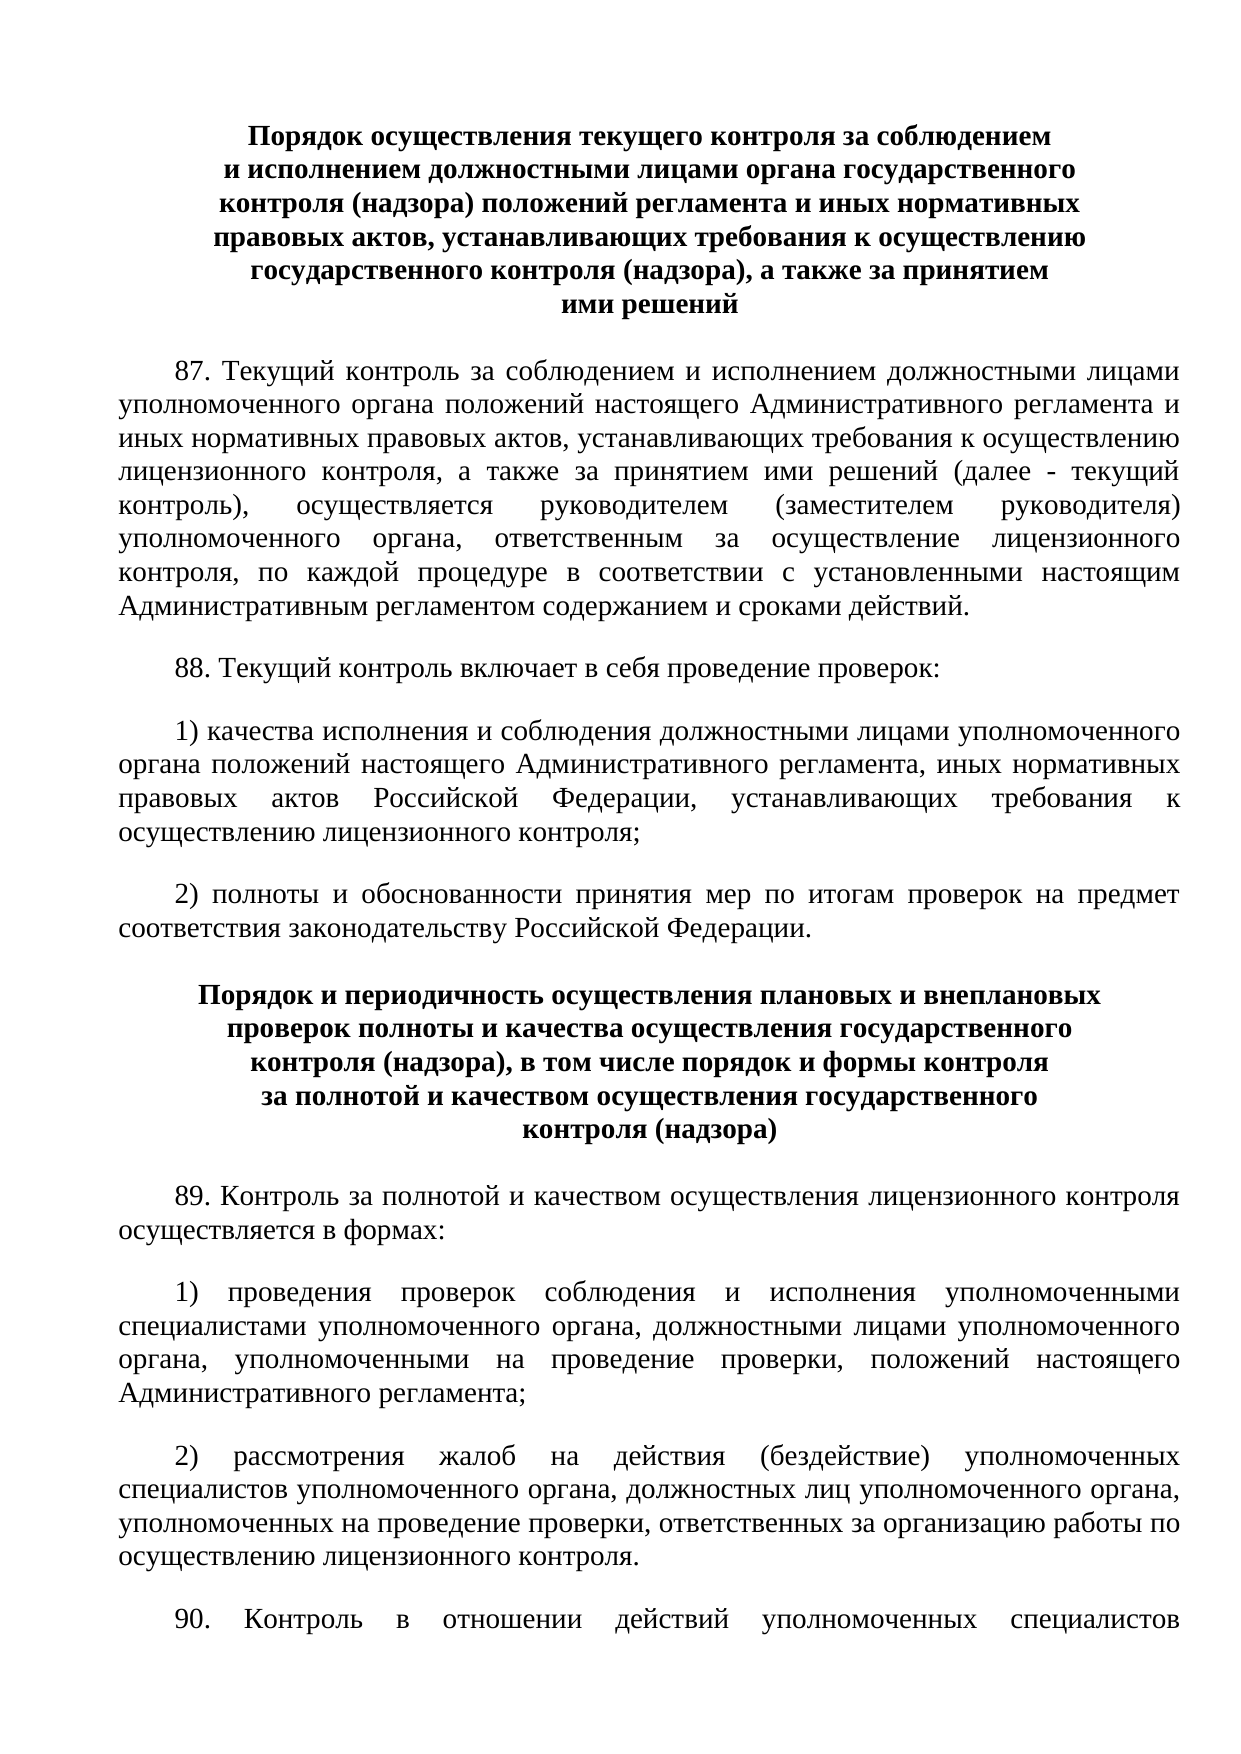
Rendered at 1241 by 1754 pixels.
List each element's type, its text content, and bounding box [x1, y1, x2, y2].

title Порядок и периодичность осуществления плановых и внеплановых [118, 977, 1181, 1011]
title за полнотой и качеством осуществления государственного [118, 1078, 1181, 1111]
title ими решений [118, 286, 1181, 319]
text 2) рассмотрения жалоб на действия (бездействие) уполномоченных специалистов уполномоченного органа, должностных лиц уполномоченного органа, уполномоченных на проведение проверки, ответственных за организацию работы по осуществлению лицензионного контроля. [118, 1438, 1181, 1572]
text 87. Текущий контроль за соблюдением и исполнением должностными лицами уполномоченного органа положений настоящего Административного регламента и иных нормативных правовых актов, устанавливающих требования к осуществлению лицензионного контроля, а также за принятием ими решений (далее - текущий контроль), осуществляется руководителем (заместителем руководителя) уполномоченного органа, ответственным за осуществление лицензионного контроля, по каждой процедуре в соответствии с установленными настоящим Административным регламентом содержанием и сроками действий. [118, 353, 1181, 621]
text 2) полноты и обоснованности принятия мер по итогам проверок на предмет соответствия законодательству Российской Федерации. [118, 876, 1181, 943]
title проверок полноты и качества осуществления государственного [118, 1011, 1181, 1044]
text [118, 1601, 1181, 1635]
title контроля (надзора) положений регламента и иных нормативных [118, 185, 1181, 219]
title государственного контроля (надзора), а также за принятием [118, 252, 1181, 286]
text 1) качества исполнения и соблюдения должностными лицами уполномоченного органа положений настоящего Административного регламента, иных нормативных правовых актов Российской Федерации, устанавливающих требования к осуществлению лицензионного контроля; [118, 713, 1181, 847]
title Порядок осуществления текущего контроля за соблюдением [118, 118, 1181, 152]
title контроля (надзора) [118, 1111, 1181, 1145]
title правовых актов, устанавливающих требования к осуществлению [118, 219, 1181, 252]
title и исполнением должностными лицами органа государственного [118, 152, 1181, 185]
title контроля (надзора), в том числе порядок и формы контроля [118, 1044, 1181, 1078]
text 1) проведения проверок соблюдения и исполнения уполномоченными специалистами уполномоченного органа, должностными лицами уполномоченного органа, уполномоченными на проведение проверки, положений настоящего Административного регламента; [118, 1274, 1181, 1409]
text 88. Текущий контроль включает в себя проведение проверок: [118, 650, 1181, 684]
text 89. Контроль за полнотой и качеством осуществления лицензионного контроля осуществляется в формах: [118, 1178, 1181, 1245]
